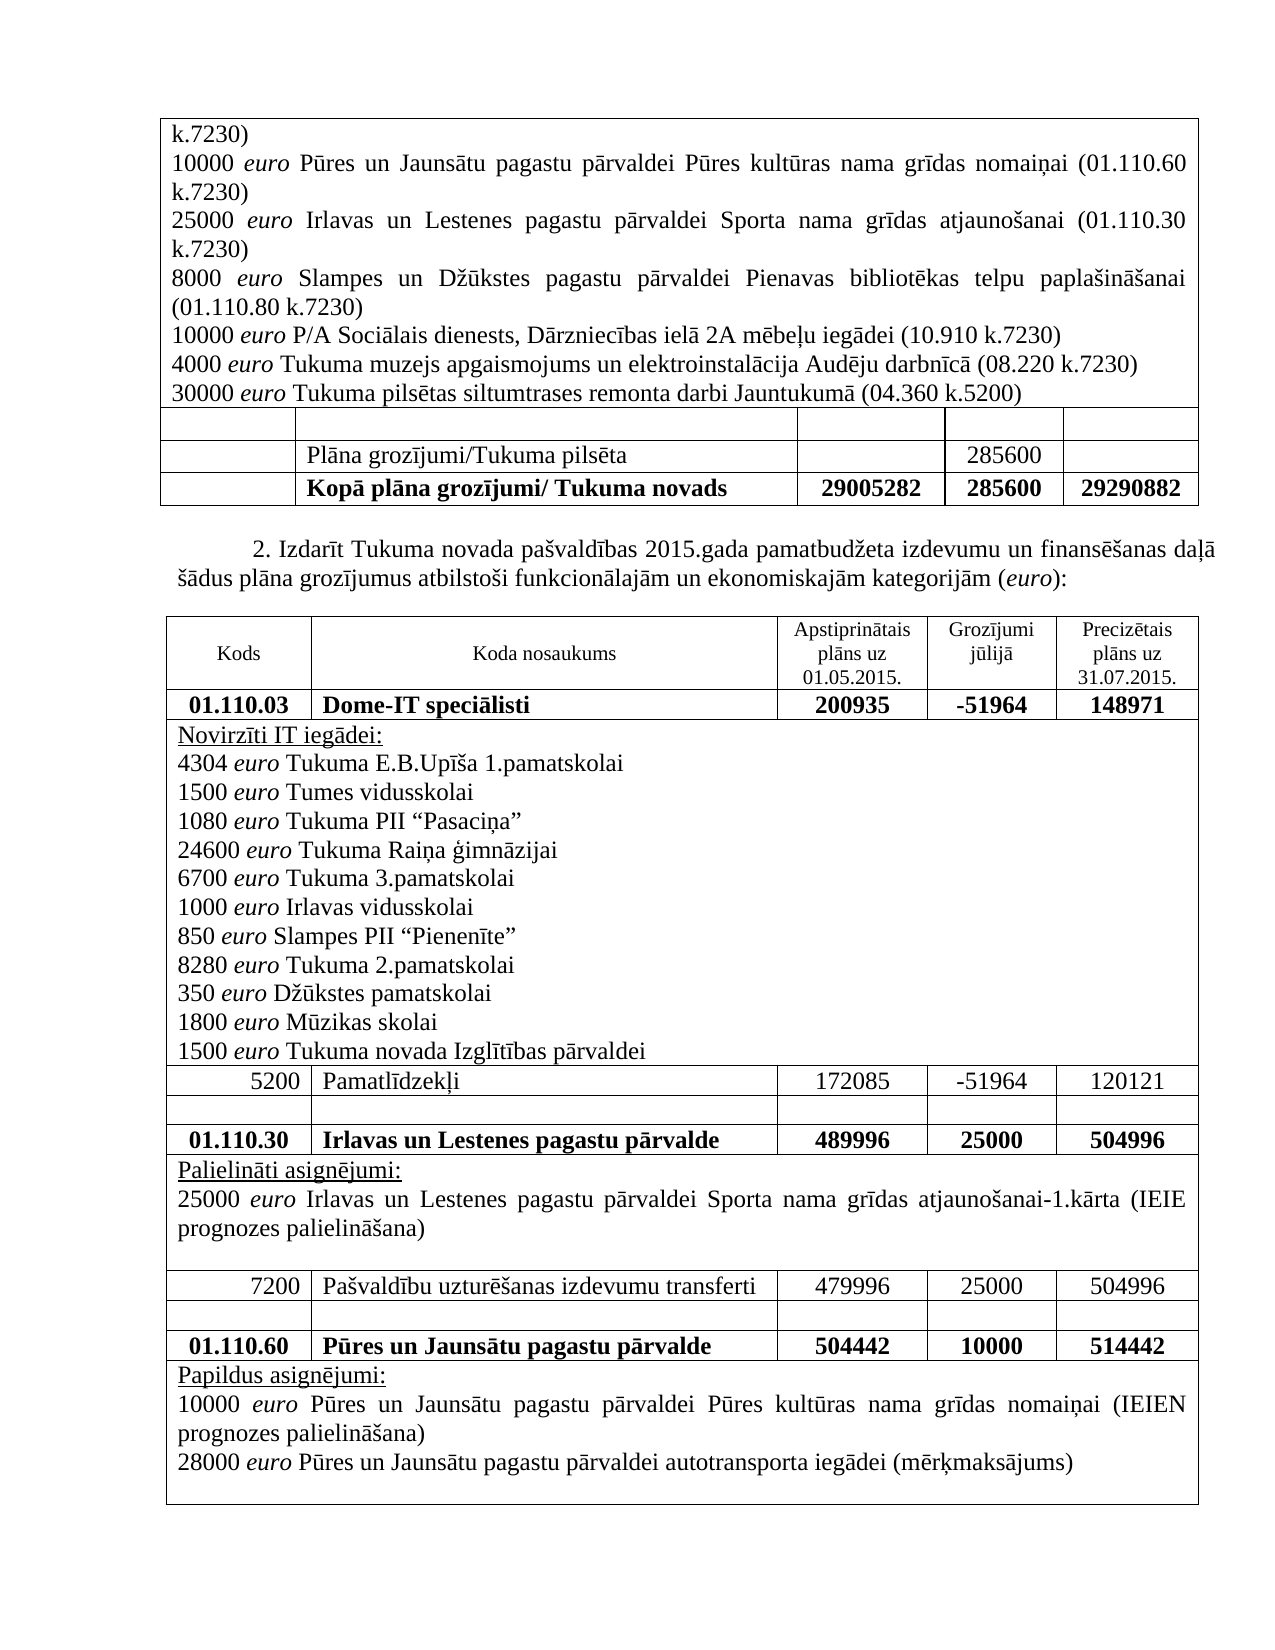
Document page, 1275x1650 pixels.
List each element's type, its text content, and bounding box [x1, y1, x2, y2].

table_cell [928, 1096, 1056, 1124]
table_cell [1057, 1096, 1198, 1124]
table_cell [1064, 408, 1198, 439]
table_cell [167, 1096, 311, 1124]
table_cell [161, 408, 295, 439]
table_cell [1057, 1301, 1198, 1330]
table_cell 29290882 [1064, 473, 1198, 505]
table_cell [1064, 441, 1198, 472]
table_cell 01.110.30 [167, 1125, 311, 1154]
table_cell Pamatlīdzekļi [312, 1066, 777, 1094]
text 2. Izdarīt Tukuma novada pašvaldības 2015.gada pamatbudžeta izdevumu un finansēšanas daļā šādus plāna grozījumus atbilstoši funkcionālajām un ekonomiskajām kategorijām (euro): [177, 534, 1216, 592]
table_cell -51964 [928, 1066, 1056, 1094]
table_cell 285600 [946, 473, 1063, 505]
table_cell Dome-IT speciālisti [312, 690, 777, 719]
table_cell [928, 1301, 1056, 1330]
table_header Kods [167, 617, 311, 689]
table_header Grozījumi jūlijā [928, 617, 1056, 689]
table_cell [167, 1301, 311, 1330]
table_cell [312, 1096, 777, 1124]
table_cell Kopā plāna grozījumi/ Tukuma novads [296, 473, 797, 505]
table_cell 01.110.03 [167, 690, 311, 719]
table_cell 10000 [928, 1331, 1056, 1359]
table_cell Papildus asignējumi: 10000 euro Pūres un Jaunsātu pagastu pārvaldei Pūres kultūras nama grīdas nomaiņai (IEIEN prognozes palielināšana) 28000 euro Pūres un Jaunsātu pagastu pārvaldei autotransporta iegādei (mērķmaksājums) [167, 1361, 1198, 1504]
table_cell Novirzīti IT iegādei: 4304 euro Tukuma E.B.Upīša 1.pamatskolai 1500 euro Tumes vidusskolai 1080 euro Tukuma PII “Pasaciņa” 24600 euro Tukuma Raiņa ģimnāzijai 6700 euro Tukuma 3.pamatskolai 1000 euro Irlavas vidusskolai 850 euro Slampes PII “Pienenīte” 8280 euro Tukuma 2.pamatskolai 350 euro Džūkstes pamatskolai 1800 euro Mūzikas skolai 1500 euro Tukuma novada Izglītības pārvaldei [167, 720, 1198, 1065]
table_cell 479996 [778, 1271, 927, 1300]
table_cell 25000 [928, 1125, 1056, 1154]
table_cell Pūres un Jaunsātu pagastu pārvalde [312, 1331, 777, 1359]
table_cell [296, 408, 797, 439]
table_cell 504996 [1057, 1125, 1198, 1154]
table_cell Irlavas un Lestenes pagastu pārvalde [312, 1125, 777, 1154]
table_cell [798, 408, 944, 439]
table_cell 285600 [946, 441, 1063, 472]
table_cell [778, 1096, 927, 1124]
table_cell Plāna grozījumi/Tukuma pilsēta [296, 441, 797, 472]
table_cell [946, 408, 1063, 439]
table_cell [161, 119, 1198, 407]
table_cell 01.110.60 [167, 1331, 311, 1359]
table_cell 29005282 [798, 473, 944, 505]
table_cell Pašvaldību uzturēšanas izdevumu transferti [312, 1271, 777, 1300]
table_cell 504996 [1057, 1271, 1198, 1300]
table_cell -51964 [928, 690, 1056, 719]
table_header Apstiprinātais uz 01.05.2015. [778, 617, 927, 689]
table_cell 148971 [1057, 690, 1198, 719]
table_cell 514442 [1057, 1331, 1198, 1359]
table_cell 5200 [167, 1066, 311, 1094]
table_cell [778, 1301, 927, 1330]
table_cell 172085 [778, 1066, 927, 1094]
table_cell 504442 [778, 1331, 927, 1359]
table_header Koda nosaukums [312, 617, 777, 689]
table_cell 489996 [778, 1125, 927, 1154]
table_cell [161, 473, 295, 505]
table_cell 7200 [167, 1271, 311, 1300]
table_cell [312, 1301, 777, 1330]
table_cell 25000 [928, 1271, 1056, 1300]
table_cell [161, 441, 295, 472]
table_cell Palielināti asignējumi: 25000 euro Irlavas un Lestenes pagastu pārvaldei Sporta nama grīdas atjaunošanai-1.kārta (IEIE prognozes palielināšana) [167, 1155, 1198, 1270]
table_header Precizētais uz 31.07.2015. [1057, 617, 1198, 689]
table_cell 120121 [1057, 1066, 1198, 1094]
table_cell 200935 [778, 690, 927, 719]
table_cell [798, 441, 944, 472]
